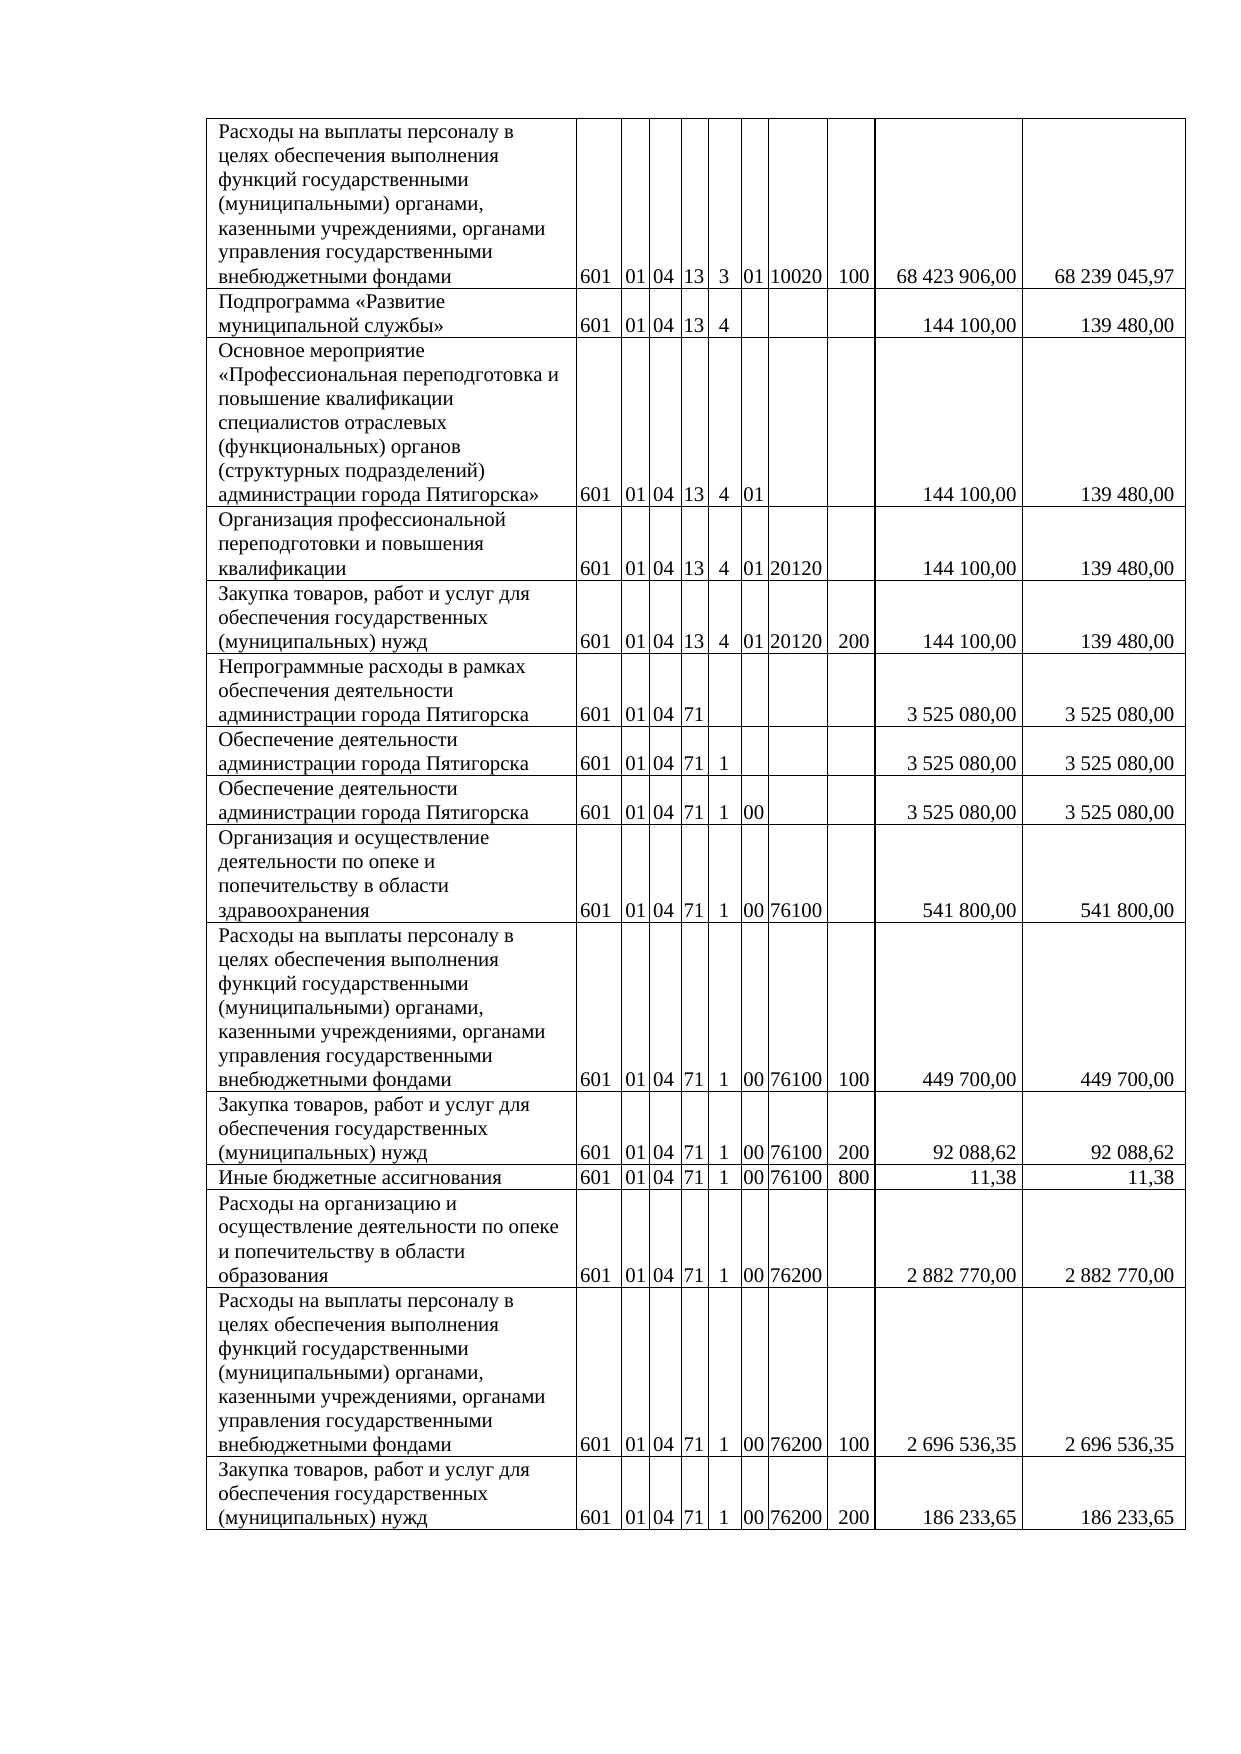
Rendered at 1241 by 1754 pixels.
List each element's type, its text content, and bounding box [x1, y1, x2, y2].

table_cell [828, 776, 874, 824]
table_cell 200 [828, 581, 874, 653]
table_cell 20120 [769, 507, 827, 579]
table_cell Иные бюджетные ассигнования [207, 1165, 576, 1189]
table_cell 01 [622, 727, 649, 775]
table_cell [709, 654, 741, 726]
table_cell 541 800,00 [876, 825, 1022, 922]
table_cell 04 [650, 1092, 681, 1164]
table_cell 4 [709, 338, 741, 506]
table_cell Закупка товаров, работ и услуг для обеспечения государственных (муниципальных) нужд [207, 1457, 576, 1529]
table_cell 1 [709, 1165, 741, 1189]
table_cell 01 [742, 338, 768, 506]
table_cell 04 [650, 923, 681, 1091]
table_cell 04 [650, 289, 681, 337]
table_cell 76100 [769, 1165, 827, 1189]
table_cell 04 [650, 654, 681, 726]
table_cell 4 [709, 581, 741, 653]
table_cell Основное мероприятие «Профессиональная переподготовка и повышение квалификации специалистов отраслевых (функциональных) органов (структурных подразделений) администрации города Пятигорска» [207, 338, 576, 506]
table_cell 76100 [769, 923, 827, 1091]
table_cell 200 [828, 1457, 874, 1529]
table_cell 04 [650, 776, 681, 824]
table_cell [742, 289, 768, 337]
table_cell 3 525 080,00 [876, 727, 1022, 775]
table_cell [828, 825, 874, 922]
table_cell 601 [577, 1457, 621, 1529]
table_cell 04 [650, 507, 681, 579]
table_cell 3 525 080,00 [1023, 727, 1185, 775]
table_cell 71 [682, 654, 708, 726]
table_cell 541 800,00 [1023, 825, 1185, 922]
table_cell 144 100,00 [876, 289, 1022, 337]
table_cell Непрограммные расходы в рамках обеспечения деятельности администрации города Пятигорска [207, 654, 576, 726]
table_cell [742, 654, 768, 726]
table_cell 1 [709, 1190, 741, 1287]
table_cell 01 [622, 119, 649, 288]
table_cell 2 696 536,35 [1023, 1288, 1185, 1456]
table_cell 01 [622, 1165, 649, 1189]
table_cell 200 [828, 1092, 874, 1164]
table_cell 144 100,00 [876, 338, 1022, 506]
table_cell 04 [650, 1190, 681, 1287]
table_cell 601 [577, 654, 621, 726]
table_cell 01 [622, 654, 649, 726]
table_cell 144 100,00 [876, 507, 1022, 579]
table_cell 04 [650, 119, 681, 288]
table_cell 71 [682, 1092, 708, 1164]
table_cell 71 [682, 776, 708, 824]
table_cell [828, 338, 874, 506]
table_cell 04 [650, 825, 681, 922]
table_cell 11,38 [1023, 1165, 1185, 1189]
table_cell 139 480,00 [1023, 581, 1185, 653]
table_cell 04 [650, 581, 681, 653]
table_cell 71 [682, 1165, 708, 1189]
table_cell Закупка товаров, работ и услуг для обеспечения государственных (муниципальных) нужд [207, 1092, 576, 1164]
table_cell 2 882 770,00 [876, 1190, 1022, 1287]
table_cell 00 [742, 1457, 768, 1529]
table_cell 2 696 536,35 [876, 1288, 1022, 1456]
table_cell 800 [828, 1165, 874, 1189]
table_cell 601 [577, 1288, 621, 1456]
table_cell [742, 727, 768, 775]
table_cell 139 480,00 [1023, 507, 1185, 579]
table_cell 01 [622, 581, 649, 653]
table_cell 00 [742, 1165, 768, 1189]
table_cell 3 525 080,00 [876, 654, 1022, 726]
table_cell 601 [577, 727, 621, 775]
table_cell 601 [577, 289, 621, 337]
table_cell 00 [742, 1190, 768, 1287]
table_cell [769, 727, 827, 775]
table_cell 71 [682, 727, 708, 775]
table_cell 1 [709, 1457, 741, 1529]
table_cell [828, 1190, 874, 1287]
table_cell 76200 [769, 1457, 827, 1529]
table_cell 76200 [769, 1190, 827, 1287]
table_cell 68 239 045,97 [1023, 119, 1185, 288]
table_cell 20120 [769, 581, 827, 653]
table_cell [769, 338, 827, 506]
table_cell 13 [682, 581, 708, 653]
table_cell 01 [622, 1190, 649, 1287]
table_cell 449 700,00 [876, 923, 1022, 1091]
table_cell 04 [650, 1457, 681, 1529]
table_cell 100 [828, 1288, 874, 1456]
table_cell 01 [622, 825, 649, 922]
table_cell 601 [577, 119, 621, 288]
table_cell 01 [622, 338, 649, 506]
table_cell 01 [622, 776, 649, 824]
table_cell Расходы на организацию и осуществление деятельности по опеке и попечительству в области образования [207, 1190, 576, 1287]
table_cell 00 [742, 825, 768, 922]
table_cell 04 [650, 1288, 681, 1456]
table_cell 04 [650, 338, 681, 506]
table_cell 1 [709, 825, 741, 922]
table_cell 139 480,00 [1023, 338, 1185, 506]
table_cell 01 [622, 1092, 649, 1164]
table_cell [828, 654, 874, 726]
table_cell 76200 [769, 1288, 827, 1456]
table_cell 186 233,65 [876, 1457, 1022, 1529]
table_cell 601 [577, 825, 621, 922]
table_cell Обеспечение деятельности администрации города Пятигорска [207, 727, 576, 775]
table_cell 3 525 080,00 [876, 776, 1022, 824]
table_cell Закупка товаров, работ и услуг для обеспечения государственных (муниципальных) нужд [207, 581, 576, 653]
table_cell 04 [650, 727, 681, 775]
table_cell 13 [682, 507, 708, 579]
table_cell [769, 776, 827, 824]
table_cell 00 [742, 1288, 768, 1456]
table_cell 01 [622, 923, 649, 1091]
table_cell Подпрограмма «Развитие муниципальной службы» [207, 289, 576, 337]
table_cell 76100 [769, 1092, 827, 1164]
table_cell 100 [828, 923, 874, 1091]
table_cell 4 [709, 289, 741, 337]
table_cell 601 [577, 1190, 621, 1287]
table_cell 601 [577, 776, 621, 824]
table_cell 01 [622, 507, 649, 579]
table_cell 3 525 080,00 [1023, 776, 1185, 824]
table_cell 11,38 [876, 1165, 1022, 1189]
table_cell 1 [709, 776, 741, 824]
table_cell 3 525 080,00 [1023, 654, 1185, 726]
table_cell 1 [709, 1288, 741, 1456]
table_cell 01 [742, 507, 768, 579]
table_cell 01 [622, 1288, 649, 1456]
table_cell 04 [650, 1165, 681, 1189]
table_cell 00 [742, 776, 768, 824]
table_cell 601 [577, 923, 621, 1091]
table_cell 13 [682, 289, 708, 337]
table_cell Обеспечение деятельности администрации города Пятигорска [207, 776, 576, 824]
table_cell 01 [622, 1457, 649, 1529]
table_cell 601 [577, 338, 621, 506]
table_cell [828, 727, 874, 775]
table_cell [828, 507, 874, 579]
table_cell 92 088,62 [1023, 1092, 1185, 1164]
table_cell 71 [682, 923, 708, 1091]
table_cell 71 [682, 1457, 708, 1529]
table_cell 601 [577, 1092, 621, 1164]
table_cell 01 [742, 119, 768, 288]
table_cell 68 423 906,00 [876, 119, 1022, 288]
table_cell 1 [709, 1092, 741, 1164]
table_cell 449 700,00 [1023, 923, 1185, 1091]
table_cell [769, 654, 827, 726]
table_cell 1 [709, 727, 741, 775]
table_cell 71 [682, 1190, 708, 1287]
table_cell 00 [742, 1092, 768, 1164]
table_cell [828, 289, 874, 337]
table_cell 13 [682, 119, 708, 288]
table_cell Организация профессиональной переподготовки и повышения квалификации [207, 507, 576, 579]
table_cell 139 480,00 [1023, 289, 1185, 337]
table_cell 10020 [769, 119, 827, 288]
table_cell 00 [742, 923, 768, 1091]
table_cell Организация и осуществление деятельности по опеке и попечительству в области здравоохранения [207, 825, 576, 922]
table_cell 601 [577, 581, 621, 653]
table_cell 76100 [769, 825, 827, 922]
table_cell 01 [622, 289, 649, 337]
table_cell 13 [682, 338, 708, 506]
table_cell 71 [682, 1288, 708, 1456]
table_cell 1 [709, 923, 741, 1091]
table_cell 71 [682, 825, 708, 922]
table_cell 601 [577, 1165, 621, 1189]
table_cell 4 [709, 507, 741, 579]
table_cell 601 [577, 507, 621, 579]
table_cell 01 [742, 581, 768, 653]
table_cell 2 882 770,00 [1023, 1190, 1185, 1287]
table_cell 3 [709, 119, 741, 288]
table_cell 186 233,65 [1023, 1457, 1185, 1529]
table_cell 100 [828, 119, 874, 288]
table_cell [769, 289, 827, 337]
table_cell 144 100,00 [876, 581, 1022, 653]
table_cell 92 088,62 [876, 1092, 1022, 1164]
